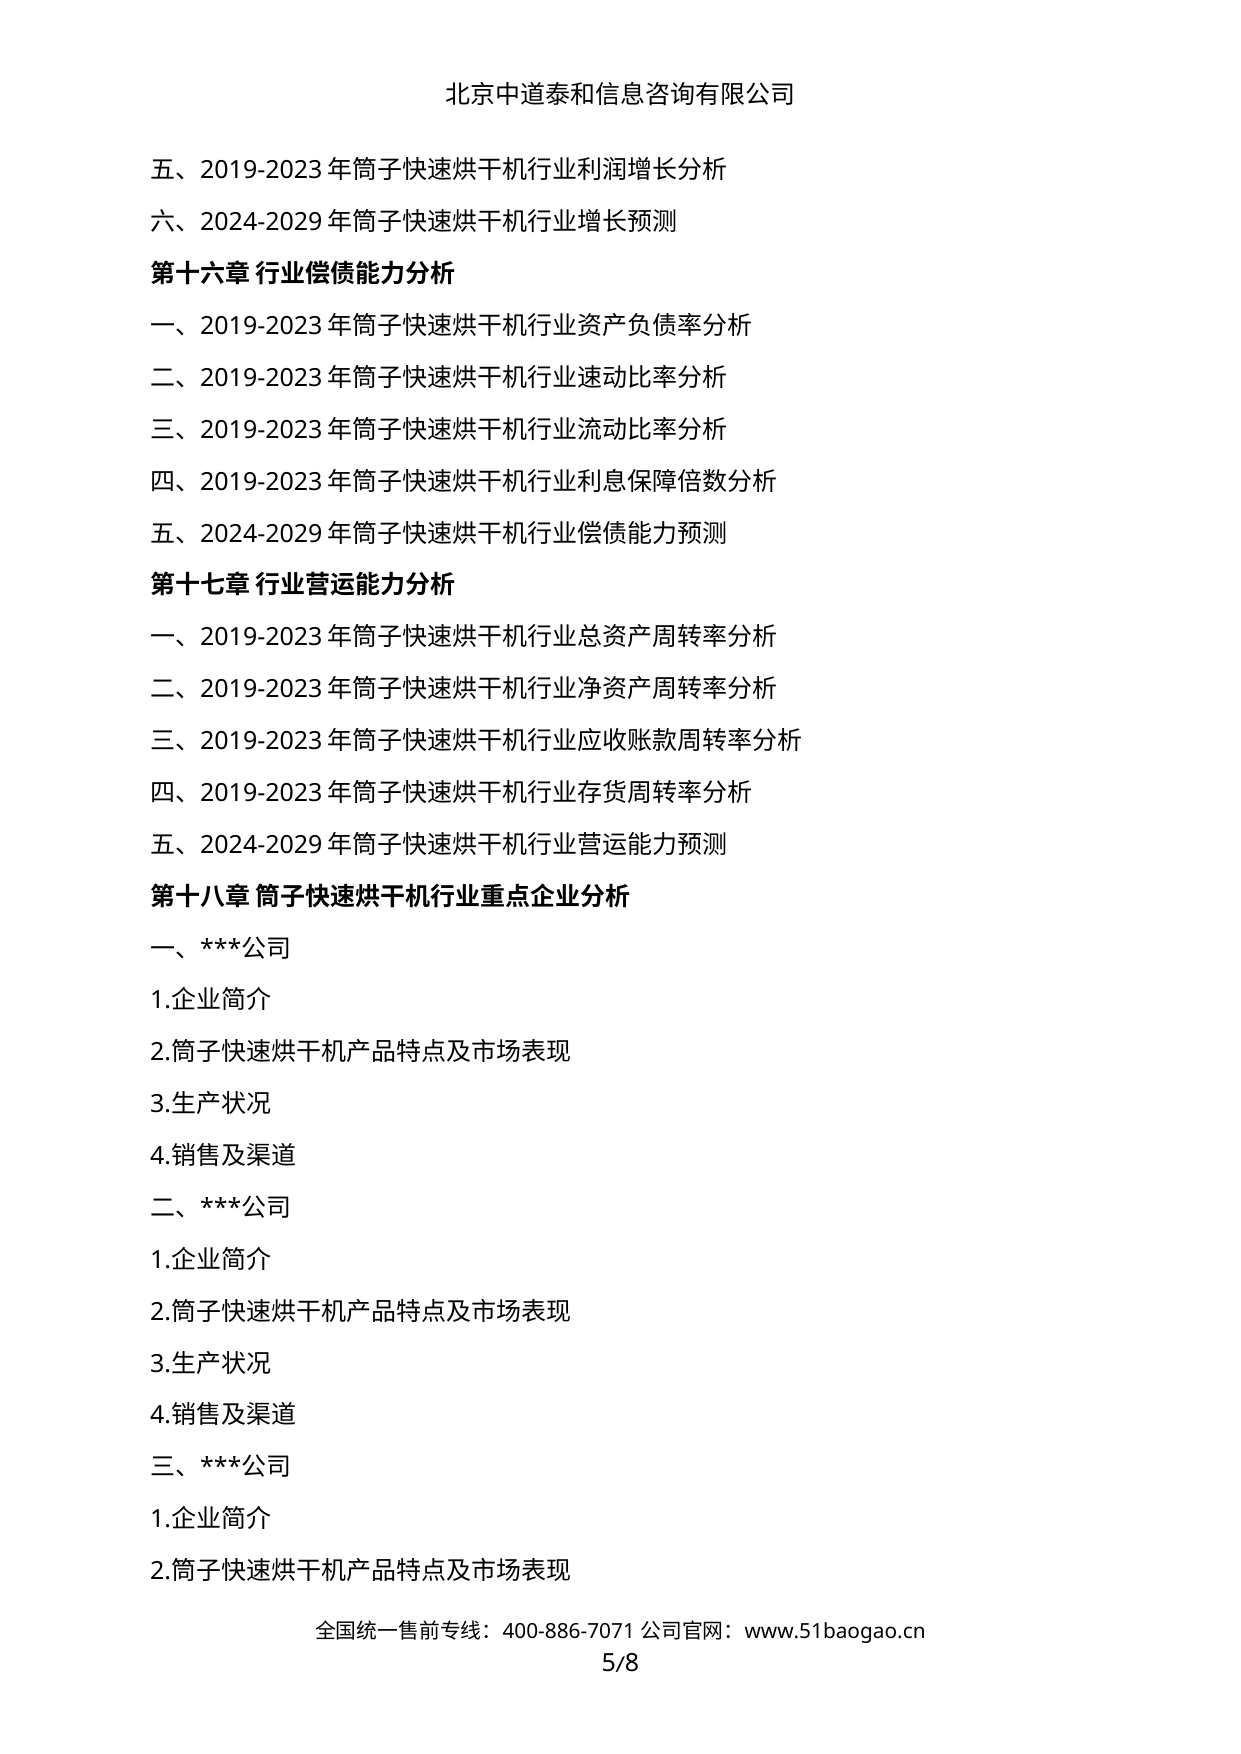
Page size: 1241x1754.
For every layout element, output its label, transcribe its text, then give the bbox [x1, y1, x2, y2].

text 四、2019-2023年筒子快速烘干机行业存货周转率分析 [150, 772, 1090, 809]
text 2.筒子快速烘干机产品特点及市场表现 [150, 1551, 1090, 1587]
text 第十八章 筒子快速烘干机行业重点企业分析 [150, 876, 1090, 912]
text 2.筒子快速烘干机产品特点及市场表现 [150, 1032, 1090, 1068]
text 3.生产状况 [150, 1084, 1090, 1120]
text 1.企业简介 [150, 1239, 1090, 1276]
text 五、2024-2029年筒子快速烘干机行业偿债能力预测 [150, 513, 1090, 549]
text 4.销售及渠道 [150, 1136, 1090, 1172]
text 一、2019-2023年筒子快速烘干机行业资产负债率分析 [150, 306, 1090, 342]
text 一、2019-2023年筒子快速烘干机行业总资产周转率分析 [150, 617, 1090, 653]
text 三、***公司 [150, 1447, 1090, 1483]
text 第十七章 行业营运能力分析 [150, 565, 1090, 601]
text 1.企业简介 [150, 980, 1090, 1016]
text 1.企业简介 [150, 1499, 1090, 1535]
text 一、***公司 [150, 928, 1090, 964]
text 二、***公司 [150, 1187, 1090, 1224]
text 二、2019-2023年筒子快速烘干机行业净资产周转率分析 [150, 669, 1090, 705]
text 三、2019-2023年筒子快速烘干机行业应收账款周转率分析 [150, 721, 1090, 757]
text 2.筒子快速烘干机产品特点及市场表现 [150, 1291, 1090, 1327]
text 4.销售及渠道 [150, 1395, 1090, 1431]
text 第十六章 行业偿债能力分析 [150, 254, 1090, 290]
text 六、2024-2029年筒子快速烘干机行业增长预测 [150, 202, 1090, 238]
text 三、2019-2023年筒子快速烘干机行业流动比率分析 [150, 409, 1090, 446]
text 二、2019-2023年筒子快速烘干机行业速动比率分析 [150, 357, 1090, 394]
text 五、2019-2023年筒子快速烘干机行业利润增长分析 [150, 150, 1090, 186]
text 五、2024-2029年筒子快速烘干机行业营运能力预测 [150, 824, 1090, 861]
text 3.生产状况 [150, 1343, 1090, 1379]
text 四、2019-2023年筒子快速烘干机行业利息保障倍数分析 [150, 461, 1090, 497]
